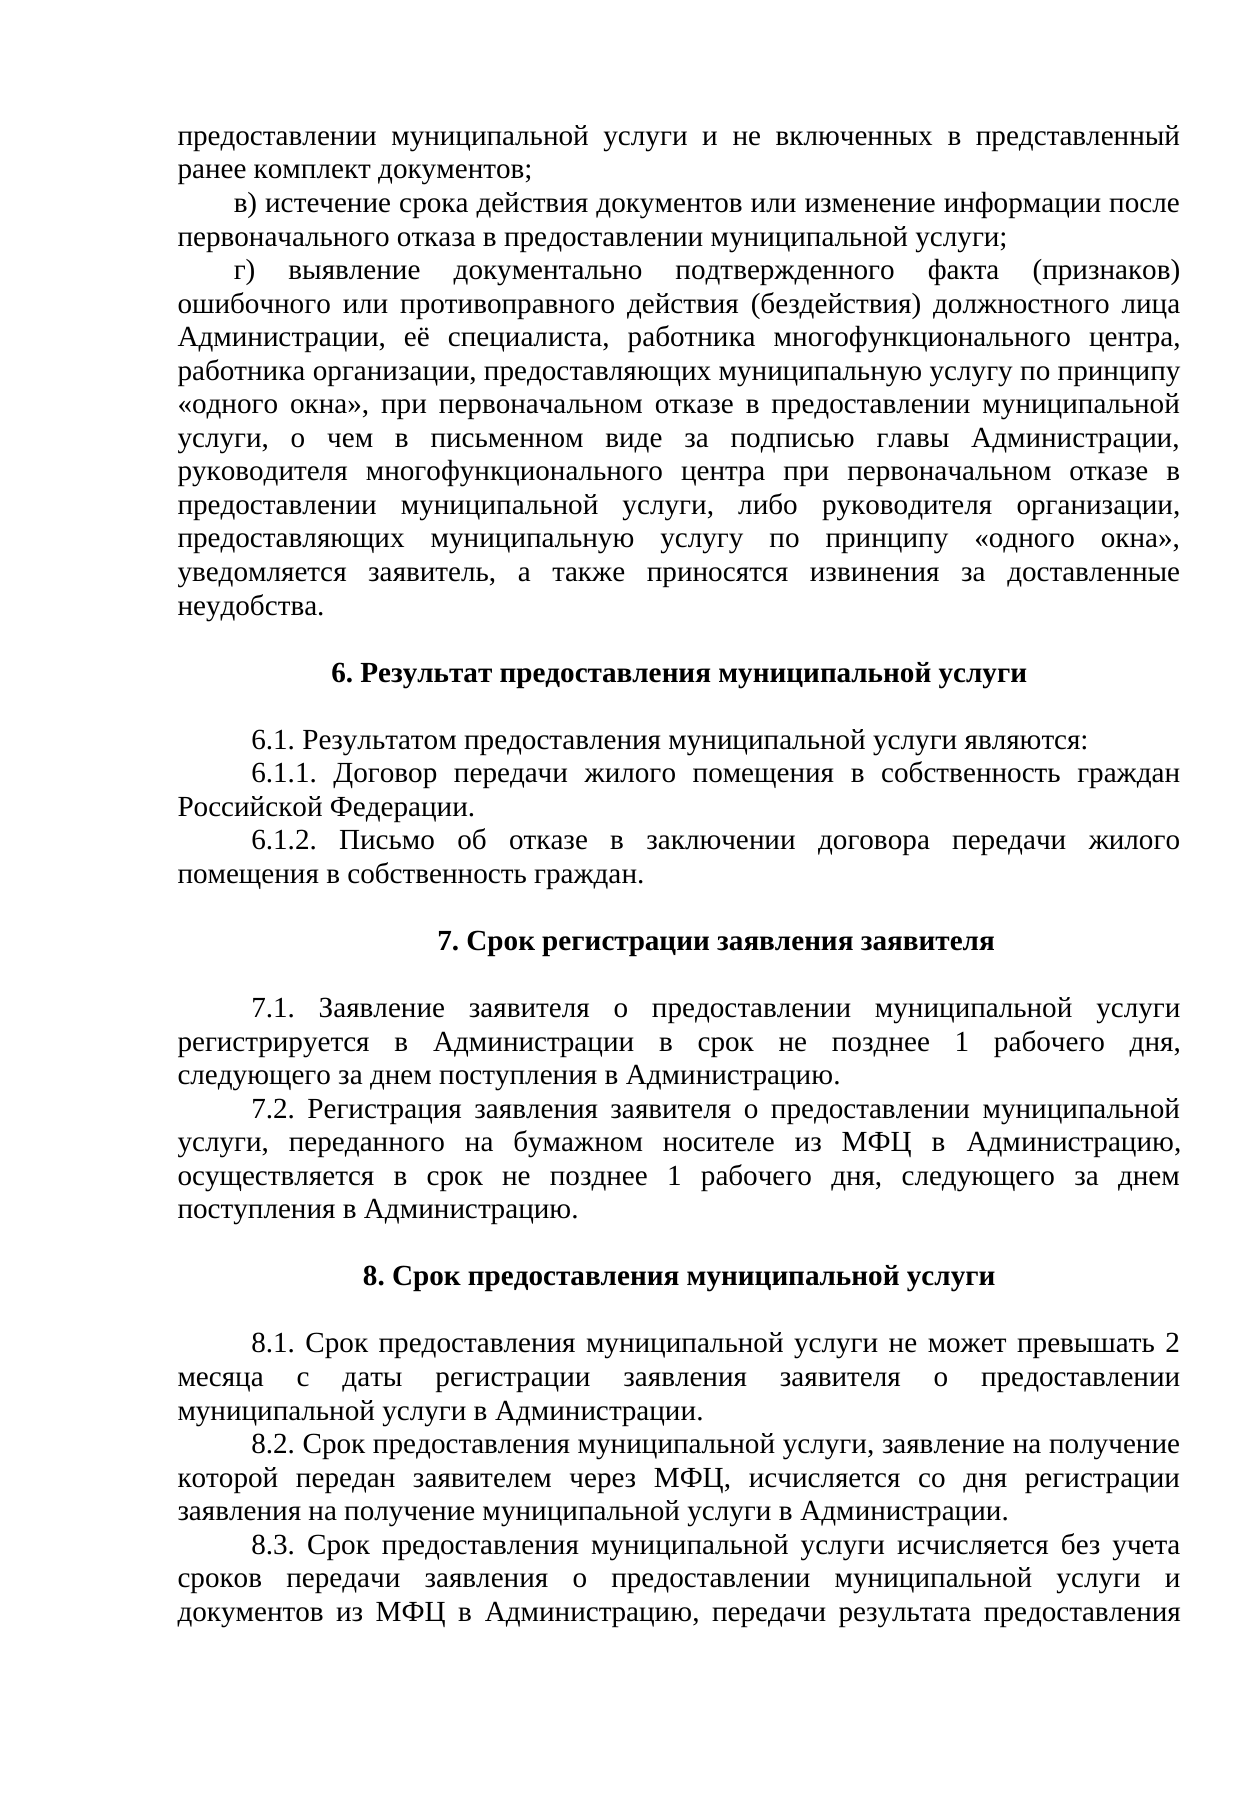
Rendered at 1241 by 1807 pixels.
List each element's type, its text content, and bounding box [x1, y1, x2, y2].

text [177, 118, 1181, 185]
text 8. Срок предоставления муниципальной услуги [177, 1258, 1181, 1292]
text 8.1. Срок предоставления муниципальной услуги не может превышать 2 месяца с даты регистрации заявления заявителя о предоставлении муниципальной услуги в Администрации. [177, 1326, 1181, 1426]
text 6.1. Результатом предоставления муниципальной услуги являются: [177, 722, 1181, 755]
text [177, 1527, 1181, 1627]
text 6. Результат предоставления муниципальной услуги [177, 655, 1181, 688]
text в) истечение срока действия документов или изменение информации после первоначального отказа в предоставлении муниципальной услуги; [177, 185, 1181, 252]
text 6.1.2. Письмо об отказе в заключении договора передачи жилого помещения в собственность граждан. [177, 822, 1181, 889]
text 6.1.1. Договор передачи жилого помещения в собственность граждан Российской Федерации. [177, 755, 1181, 822]
text 7.1. Заявление заявителя о предоставлении муниципальной услуги регистрируется в Администрации в срок не позднее 1 рабочего дня, следующего за днем поступления в Администрацию. [177, 990, 1181, 1091]
text г) выявление документально подтвержденного факта (признаков) ошибочного или противоправного действия (бездействия) должностного лица Администрации, её специалиста, работника многофункционального центра, работника организации, предоставляющих муниципальную услугу по принципу «одного окна», при первоначальном отказе в предоставлении муниципальной услуги, о чем в письменном виде за подписью главы Администрации, руководителя многофункционального центра при первоначальном отказе в предоставлении муниципальной услуги, либо руководителя организации, предоставляющих муниципальную услугу по принципу «одного окна», уведомляется заявитель, а также приносятся извинения за доставленные неудобства. [177, 252, 1181, 621]
text 7. Срок регистрации заявления заявителя [177, 923, 1181, 957]
text 7.2. Регистрация заявления заявителя о предоставлении муниципальной услуги, переданного на бумажном носителе из МФЦ в Администрацию, осуществляется в срок не позднее 1 рабочего дня, следующего за днем поступления в Администрацию. [177, 1091, 1181, 1225]
text 8.2. Срок предоставления муниципальной услуги, заявление на получение которой передан заявителем через МФЦ, исчисляется со дня регистрации заявления на получение муниципальной услуги в Администрации. [177, 1426, 1181, 1527]
